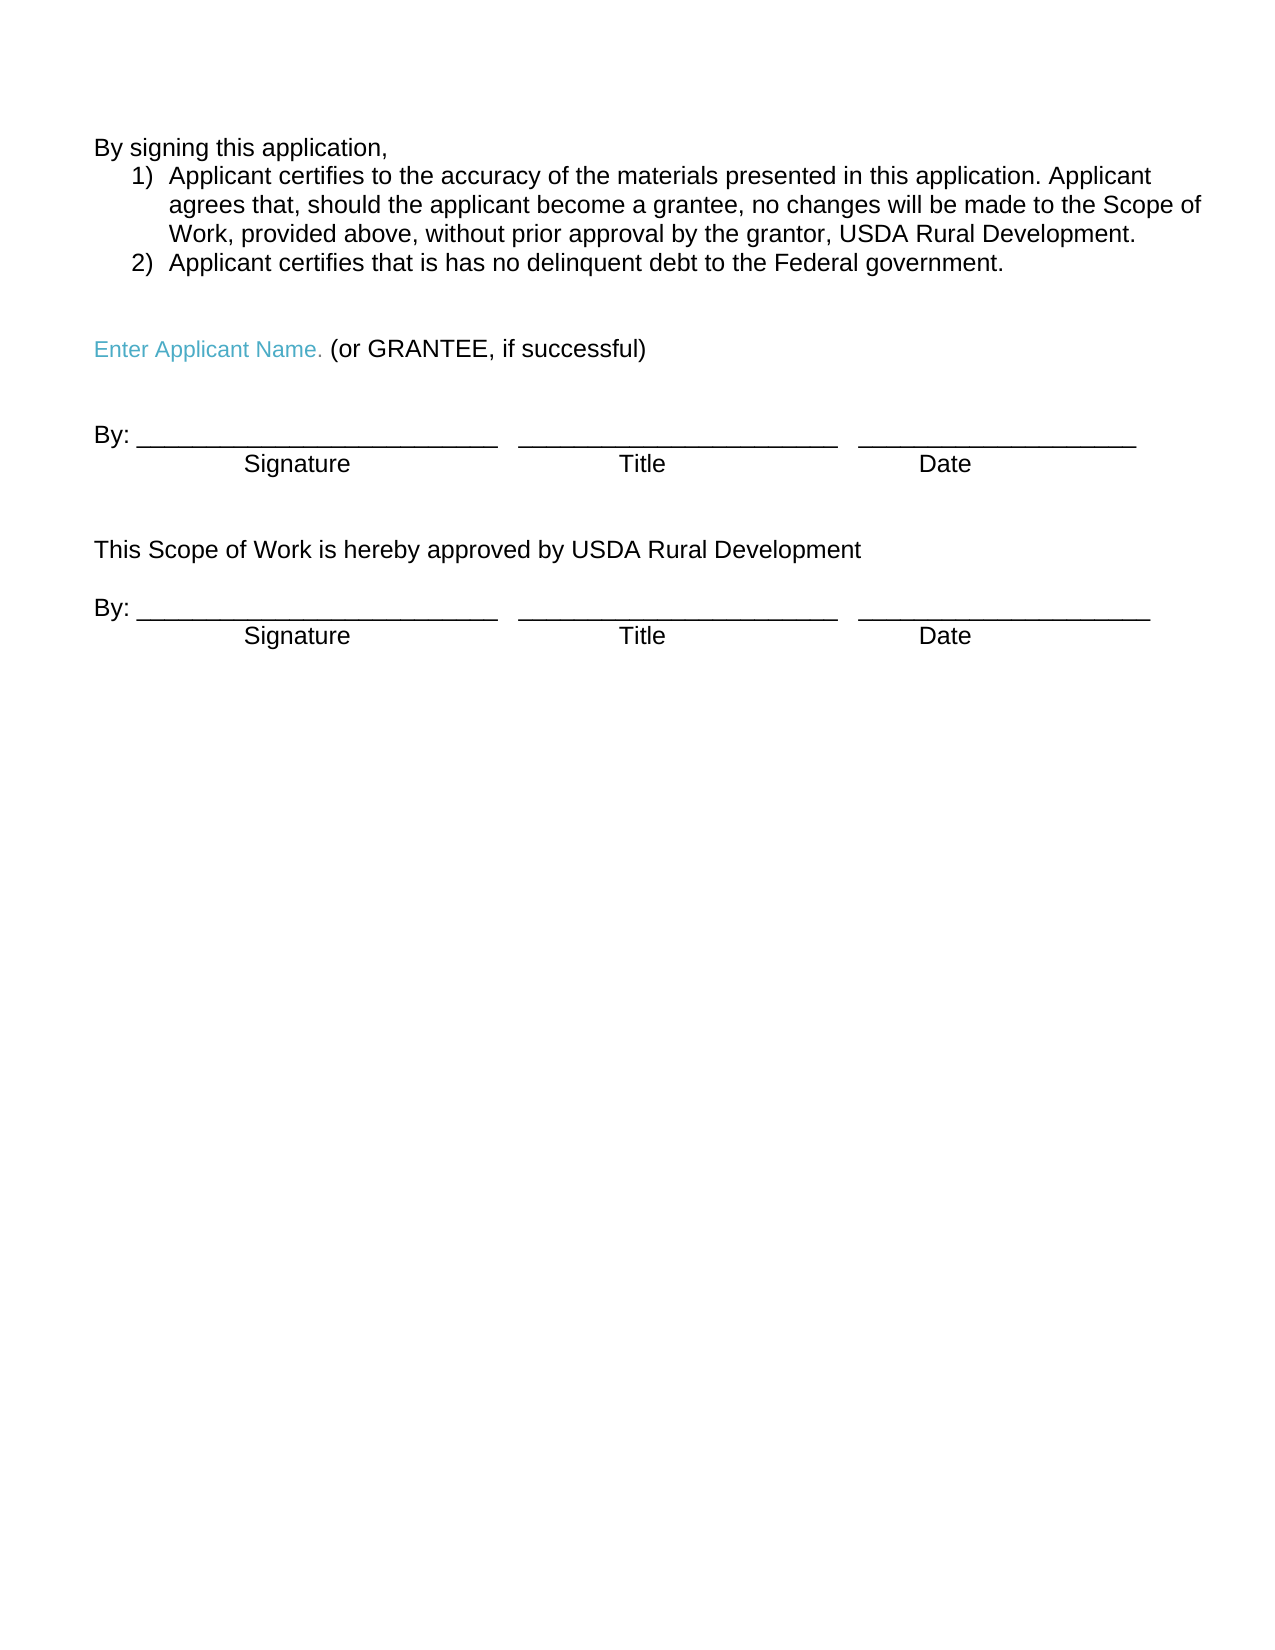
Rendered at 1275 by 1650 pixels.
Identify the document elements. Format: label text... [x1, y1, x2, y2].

text Signature Title Date [94, 621, 1208, 650]
text Signature Title Date [94, 449, 1208, 477]
text By: __________________________ _______________________ _____________________ [94, 592, 1208, 621]
text This Scope of Work is hereby approved by USDA Rural Development [94, 535, 1208, 564]
list Applicant certifies to the accuracy of the materials presented in this application. Applicant agrees that, should the applicant become a grantee, no changes will be made to the Scope of Work, provided above, without prior approval by the grantor, USDA Rural Development. [131, 161, 1208, 247]
text By: __________________________ _______________________ ____________________ [94, 420, 1208, 449]
list Applicant certifies that is has no delinquent debt to the Federal government. [131, 247, 1208, 276]
text (or GRANTEE, if successful) [94, 334, 1208, 362]
text By signing this application, [94, 132, 1208, 161]
